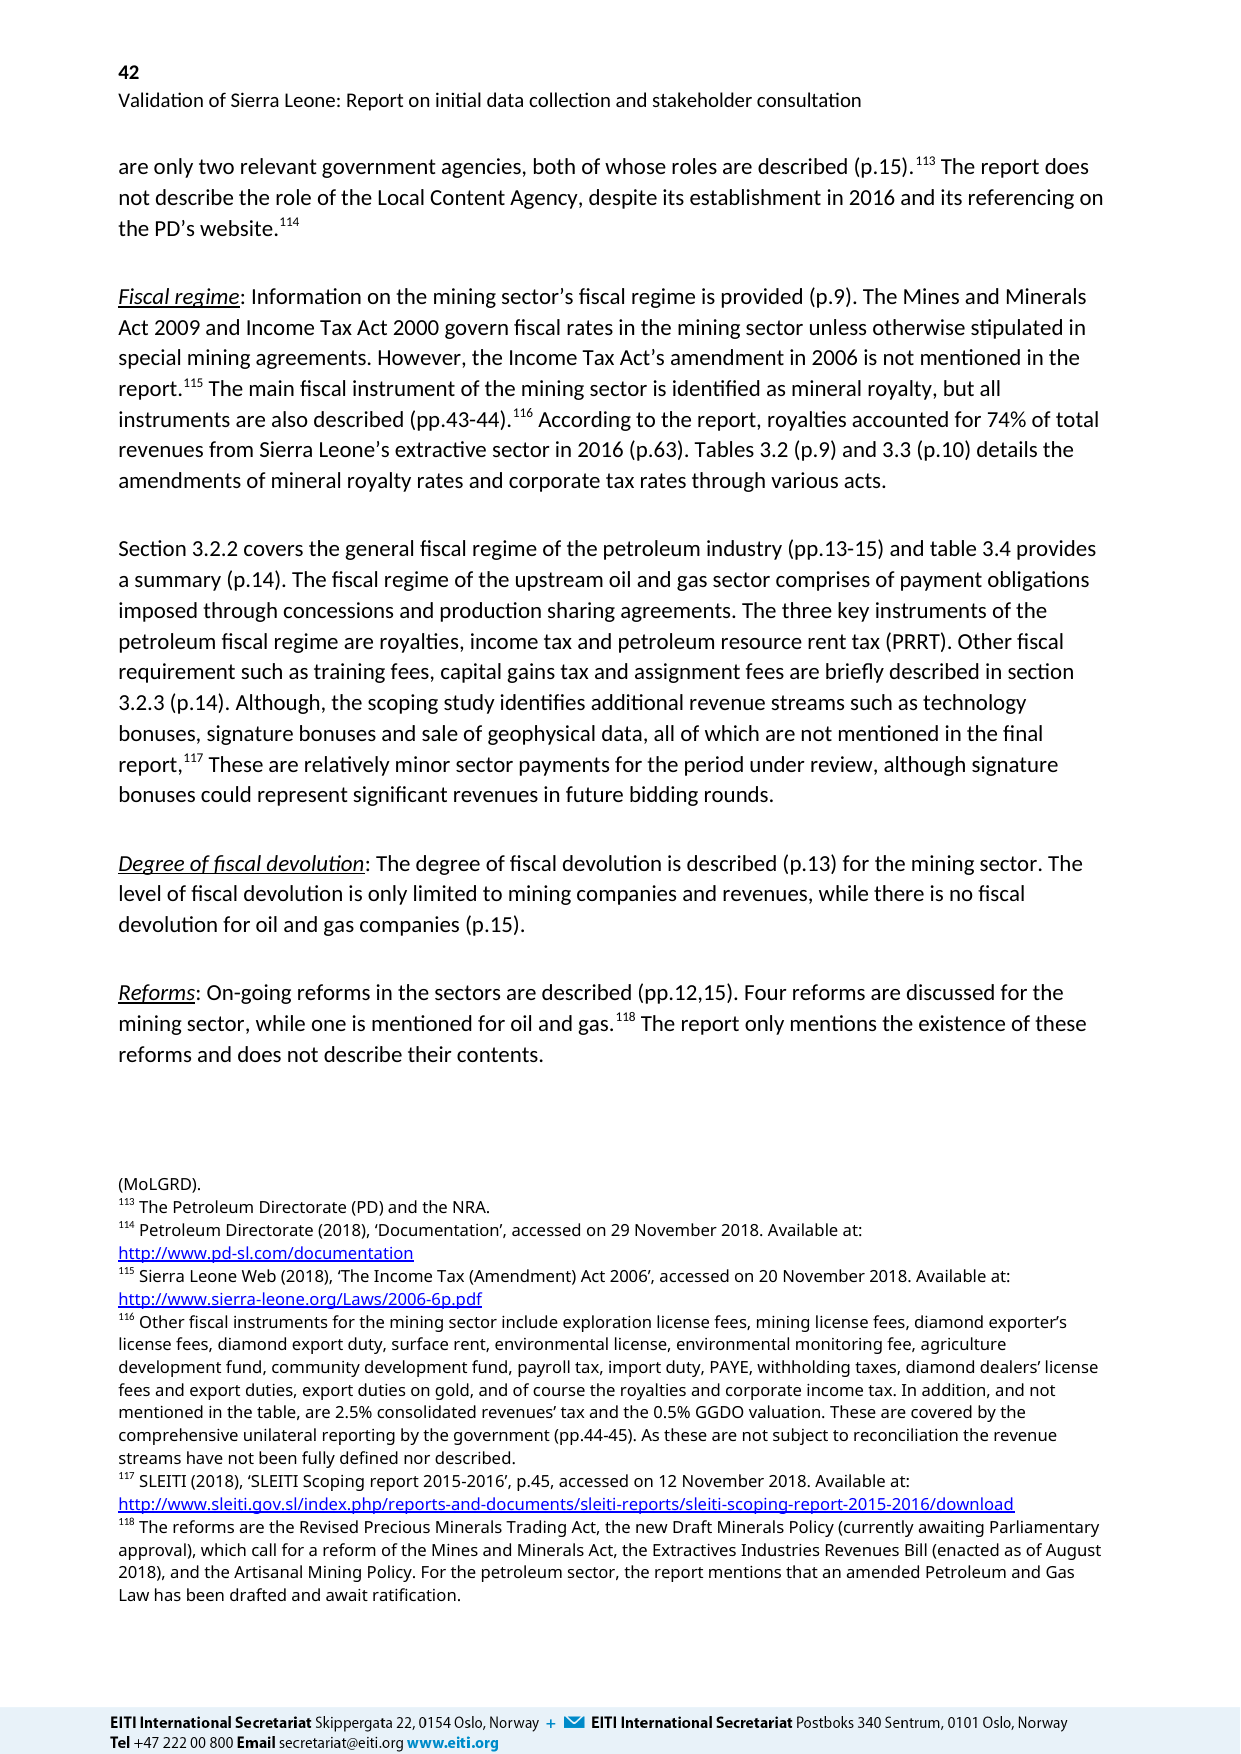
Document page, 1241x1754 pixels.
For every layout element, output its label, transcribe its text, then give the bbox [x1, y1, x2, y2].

text Section 3.2.2 covers the general fiscal regime of the petroleum industry (pp.13-15) and table 3.4 provides a summary (p.14). The fiscal regime of the upstream oil and gas sector comprises of payment obligations imposed through concessions and production sharing agreements. The three key instruments of the petroleum fiscal regime are royalties, income tax and petroleum resource rent tax (PRRT). Other fiscal requirement such as training fees, capital gains tax and assignment fees are briefly described in section 3.2.3 (p.14). Although, the scoping study identifies additional revenue streams such as technology bonuses, signature bonuses and sale of geophysical data, all of which are not mentioned in the final report, These are relatively minor sector payments for the period under review, although signature bonuses could represent significant revenues in future bidding rounds. [118, 534, 1107, 808]
text Government agencies’ roles: The roles of different government agencies are presented in the report (pp.11-12). Most government agencies and their roles are highlighted. In the petroleum sector there are only two relevant government agencies, both of whose roles are described (p.15). The report does not describe the role of the Local Content Agency, despite its establishment in 2016 and its referencing on the PD’s website. [118, 152, 1107, 242]
text Degree of fiscal devolution: The degree of fiscal devolution is described (p.13) for the mining sector. The level of fiscal devolution is only limited to mining companies and revenues, while there is no fiscal devolution for oil and gas companies (p.15). [118, 849, 1107, 938]
text Fiscal regime: Information on the mining sector’s fiscal regime is provided (p.9). The Mines and Minerals Act 2009 and Income Tax Act 2000 govern fiscal rates in the mining sector unless otherwise stipulated in special mining agreements. However, the Income Tax Act’s amendment in 2006 is not mentioned in the report. The main fiscal instrument of the mining sector is identified as mineral royalty, but all instruments are also described (pp.43-44). According to the report, royalties accounted for 74% of total revenues from Sierra Leone’s extractive sector in 2016 (p.63). Tables 3.2 (p.9) and 3.3 (p.10) details the amendments of mineral royalty rates and corporate tax rates through various acts. [118, 282, 1107, 494]
picture [0, 1707, 1241, 1754]
text Reforms: On-going reforms in the sectors are described (pp.12,15). Four reforms are discussed for the mining sector, while one is mentioned for oil and gas. The report only mentions the existence of these reforms and does not describe their contents. [118, 978, 1107, 1068]
